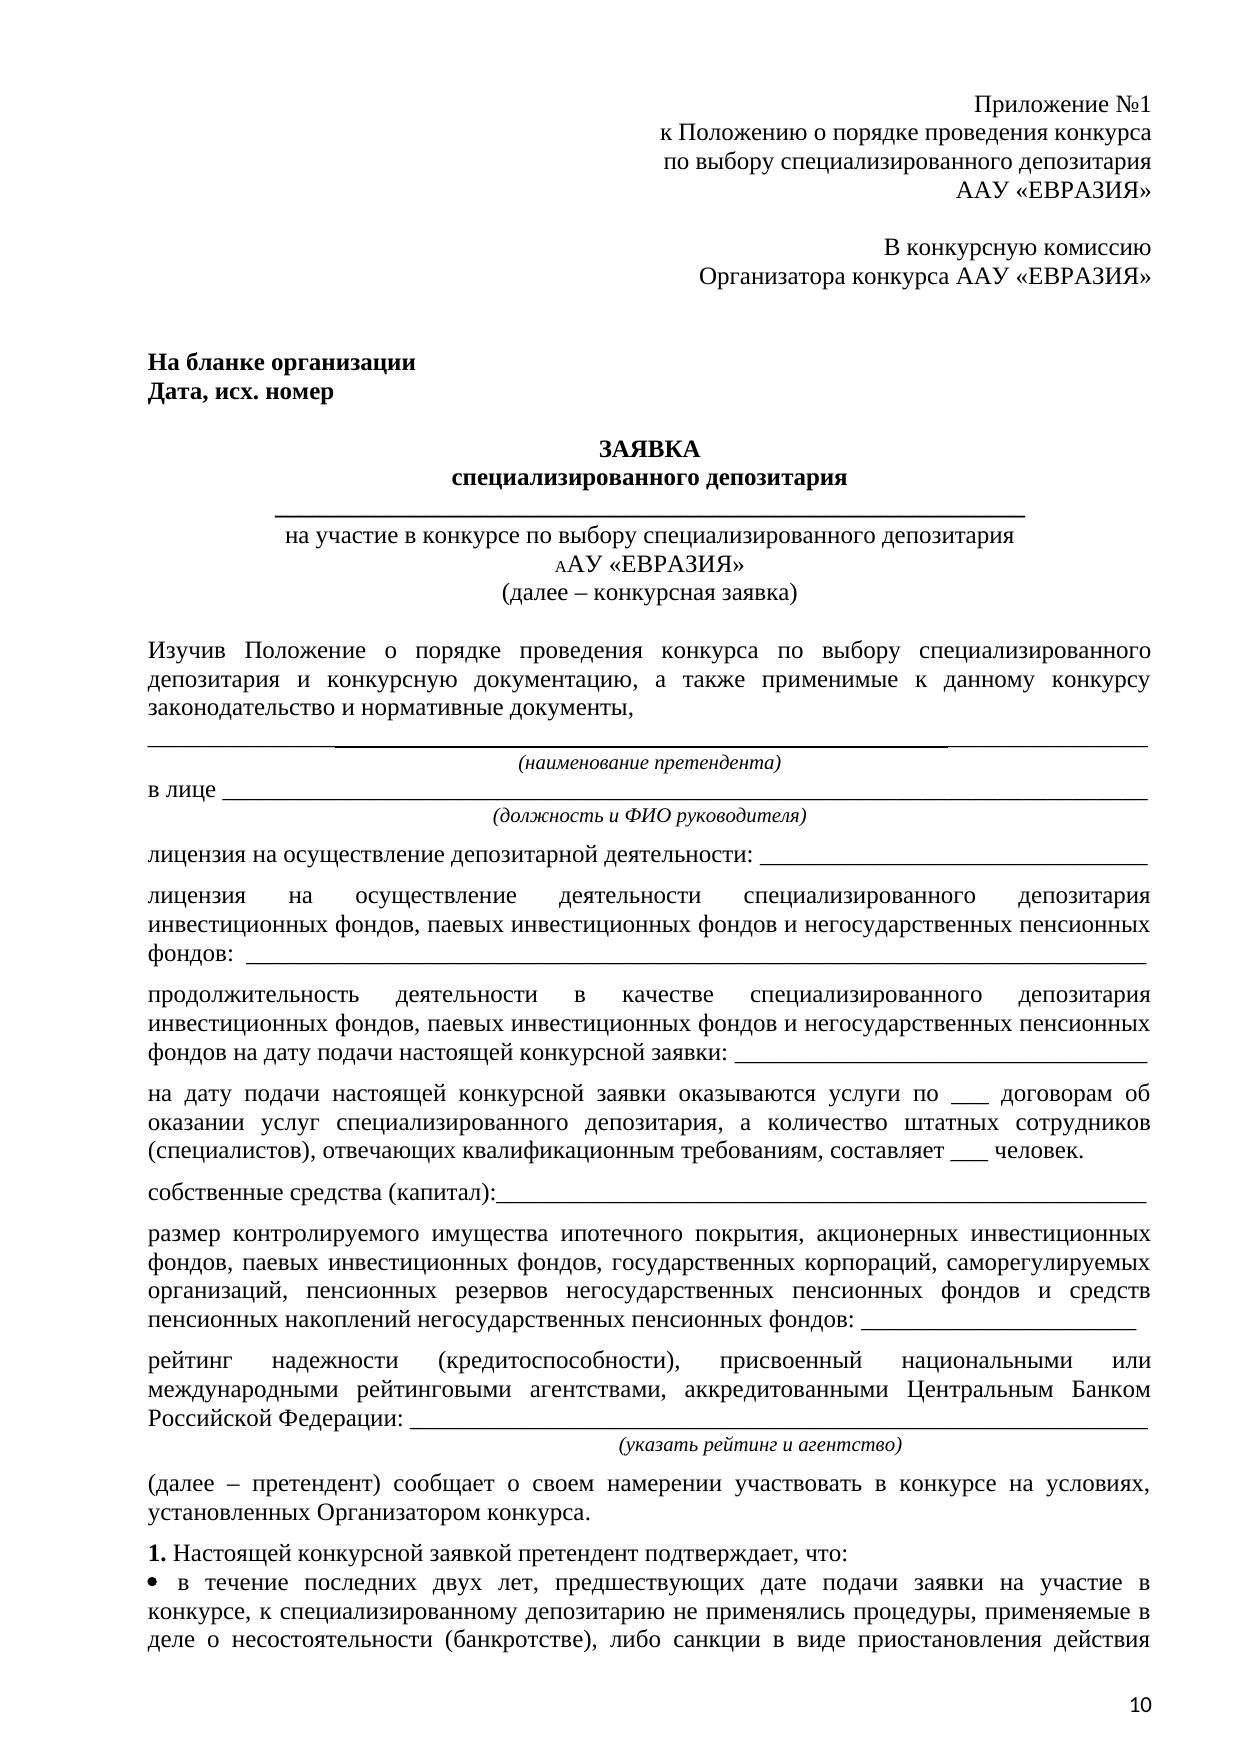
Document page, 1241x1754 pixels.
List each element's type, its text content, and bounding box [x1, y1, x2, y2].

text лицензия на осуществление депозитарной деятельности: _______________________________ [148, 839, 1152, 868]
text Изучив Положение о порядке проведения конкурса по выбору специализированного депозитария и конкурсную документацию, а также применимые к данному конкурсу законодательство и нормативные документы, [148, 635, 1152, 721]
text ____________________________________________________________ [148, 491, 1152, 520]
text рейтинг надежности (кредитоспособности), присвоенный национальными или международными рейтинговыми агентствами, аккредитованными Центральным Банком Российской Федерации: ___________________________________________________________ [148, 1346, 1152, 1432]
text (указать рейтинг и агентство) [369, 1432, 1152, 1456]
text ААУ «ЕВРАЗИЯ» [148, 549, 1152, 577]
text (далее – претендент) сообщает о своем намерении участвовать в конкурсе на условиях, установленных Организатором конкурса. [148, 1468, 1152, 1526]
text в лице __________________________________________________________________________ [148, 774, 1152, 803]
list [148, 1567, 1152, 1653]
text (наименование претендента) [148, 750, 1152, 774]
text на дату подачи настоящей конкурсной заявки оказываются услуги по ___ договорам об оказании услуг специализированного депозитария, а количество штатных сотрудников (специалистов), отвечающих квалификационным требованиям, составляет ___ человек. [148, 1078, 1152, 1164]
text размер контролируемого имущества ипотечного покрытия, акционерных инвестиционных фондов, паевых инвестиционных фондов, государственных корпораций, саморегулируемых организаций, пенсионных резервов негосударственных пенсионных фондов и средств пенсионных накоплений негосударственных пенсионных фондов: ______________________ [148, 1218, 1152, 1333]
text ________________________________________________________________________________ [148, 721, 1152, 750]
text продолжительность деятельности в качестве специализированного депозитария инвестиционных фондов, паевых инвестиционных фондов и негосударственных пенсионных фондов на дату подачи настоящей конкурсной заявки: _________________________________ [148, 979, 1152, 1066]
text к Положению о порядке проведения конкурса [148, 117, 1152, 146]
text по выбору специализированного депозитария [148, 146, 1152, 175]
text (должность и ФИО руководителя) [148, 803, 1152, 827]
text собственные средства (капитал):____________________________________________________ [148, 1177, 1152, 1206]
text 1. Настоящей конкурсной заявкой претендент подтверждает, что: [148, 1538, 1152, 1567]
text лицензия на осуществление деятельности специализированного депозитария инвестиционных фондов, паевых инвестиционных фондов и негосударственных пенсионных фондов: ________________________________________________________________________ [148, 881, 1152, 967]
text На бланке организации [148, 347, 1152, 376]
text Организатора конкурса ААУ «ЕВРАЗИЯ» [148, 261, 1152, 290]
text специализированного депозитария [148, 462, 1152, 491]
text ЗАЯВКА [148, 434, 1152, 462]
text Дата, исх. номер [148, 376, 1152, 405]
text В конкурсную комиссию [148, 232, 1152, 261]
text (далее – конкурсная заявка) [148, 577, 1152, 606]
text ААУ «ЕВРАЗИЯ» [148, 175, 1152, 204]
text на участие в конкурсе по выбору специализированного депозитария [148, 520, 1152, 549]
text Приложение №1 [148, 89, 1152, 117]
